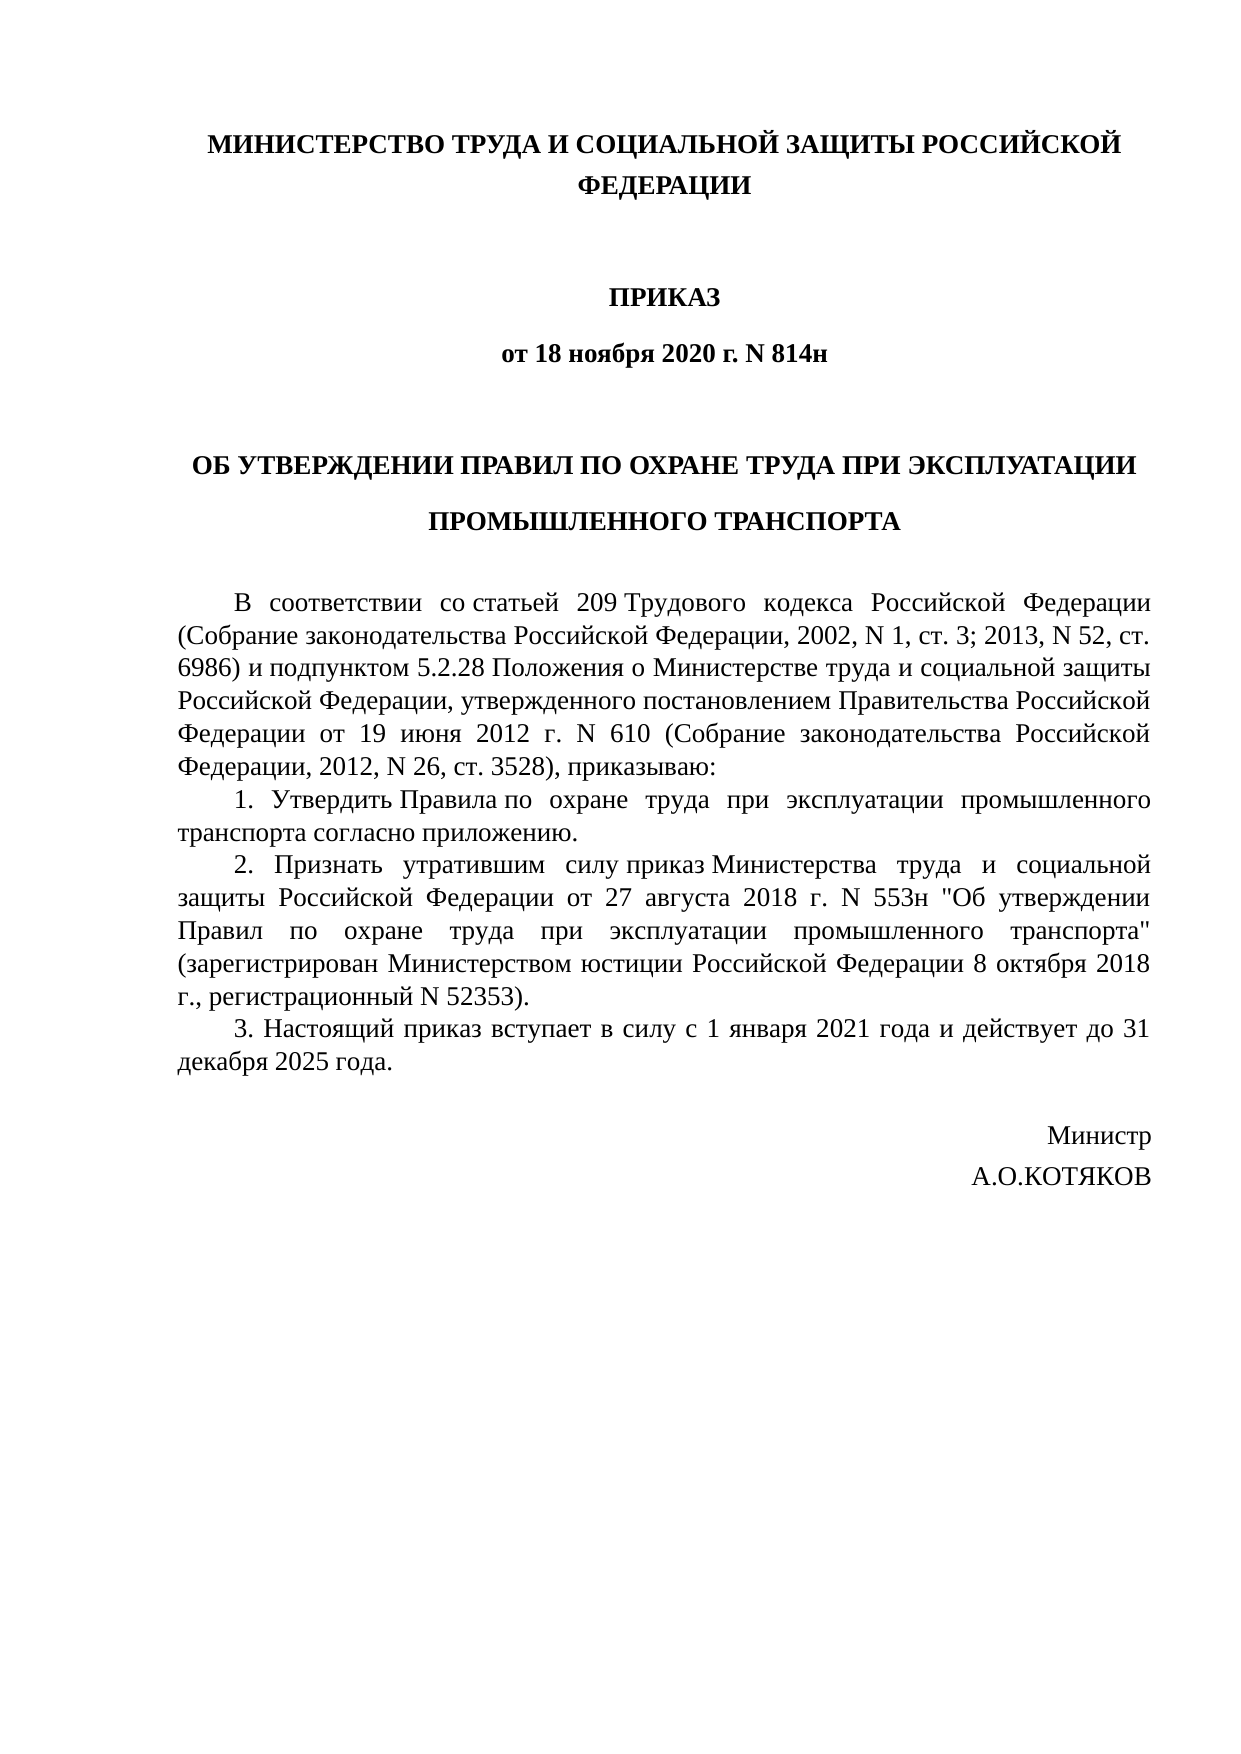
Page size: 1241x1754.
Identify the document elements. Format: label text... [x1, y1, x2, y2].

text МИНИСТЕРСТВО ТРУДА И СОЦИАЛЬНОЙ ЗАЩИТЫ РОССИЙСКОЙ ФЕДЕРАЦИИ [177, 118, 1152, 200]
text ОБ УТВЕРЖДЕНИИ ПРАВИЛ ПО ОХРАНЕ ТРУДА ПРИ ЭКСПЛУАТАЦИИ [177, 439, 1152, 480]
text 1. Утвердить Правила по охране труда при эксплуатации промышленного транспорта согласно приложению. [177, 781, 1152, 847]
text от 18 ноября 2020 г. N 814н [177, 327, 1152, 368]
text ПРОМЫШЛЕННОГО ТРАНСПОРТА [177, 495, 1152, 536]
text ПРИКАЗ [177, 271, 1152, 312]
text А.О.КОТЯКОВ [177, 1150, 1152, 1191]
text В соответствии со статьей 209 Трудового кодекса Российской Федерации (Собрание законодательства Российской Федерации, 2002, N 1, ст. 3; 2013, N 52, ст. 6986) и подпунктом 5.2.28 Положения о Министерстве труда и социальной защиты Российской Федерации, утвержденного постановлением Правительства Российской Федерации от 19 июня 2012 г. N 610 (Собрание законодательства Российской Федерации, 2012, N 26, ст. 3528), приказываю: [177, 584, 1152, 781]
text Министр [177, 1109, 1152, 1150]
text 2. Признать утратившим силу приказ Министерства труда и социальной защиты Российской Федерации от 27 августа 2018 г. N 553н "Об утверждении Правил по охране труда при эксплуатации промышленного транспорта" (зарегистрирован Министерством юстиции Российской Федерации 8 октября 2018 г., регистрационный N 52353). [177, 847, 1152, 1011]
text 3. Настоящий приказ вступает в силу с 1 января 2021 года и действует до 31 декабря 2025 года. [177, 1011, 1152, 1076]
